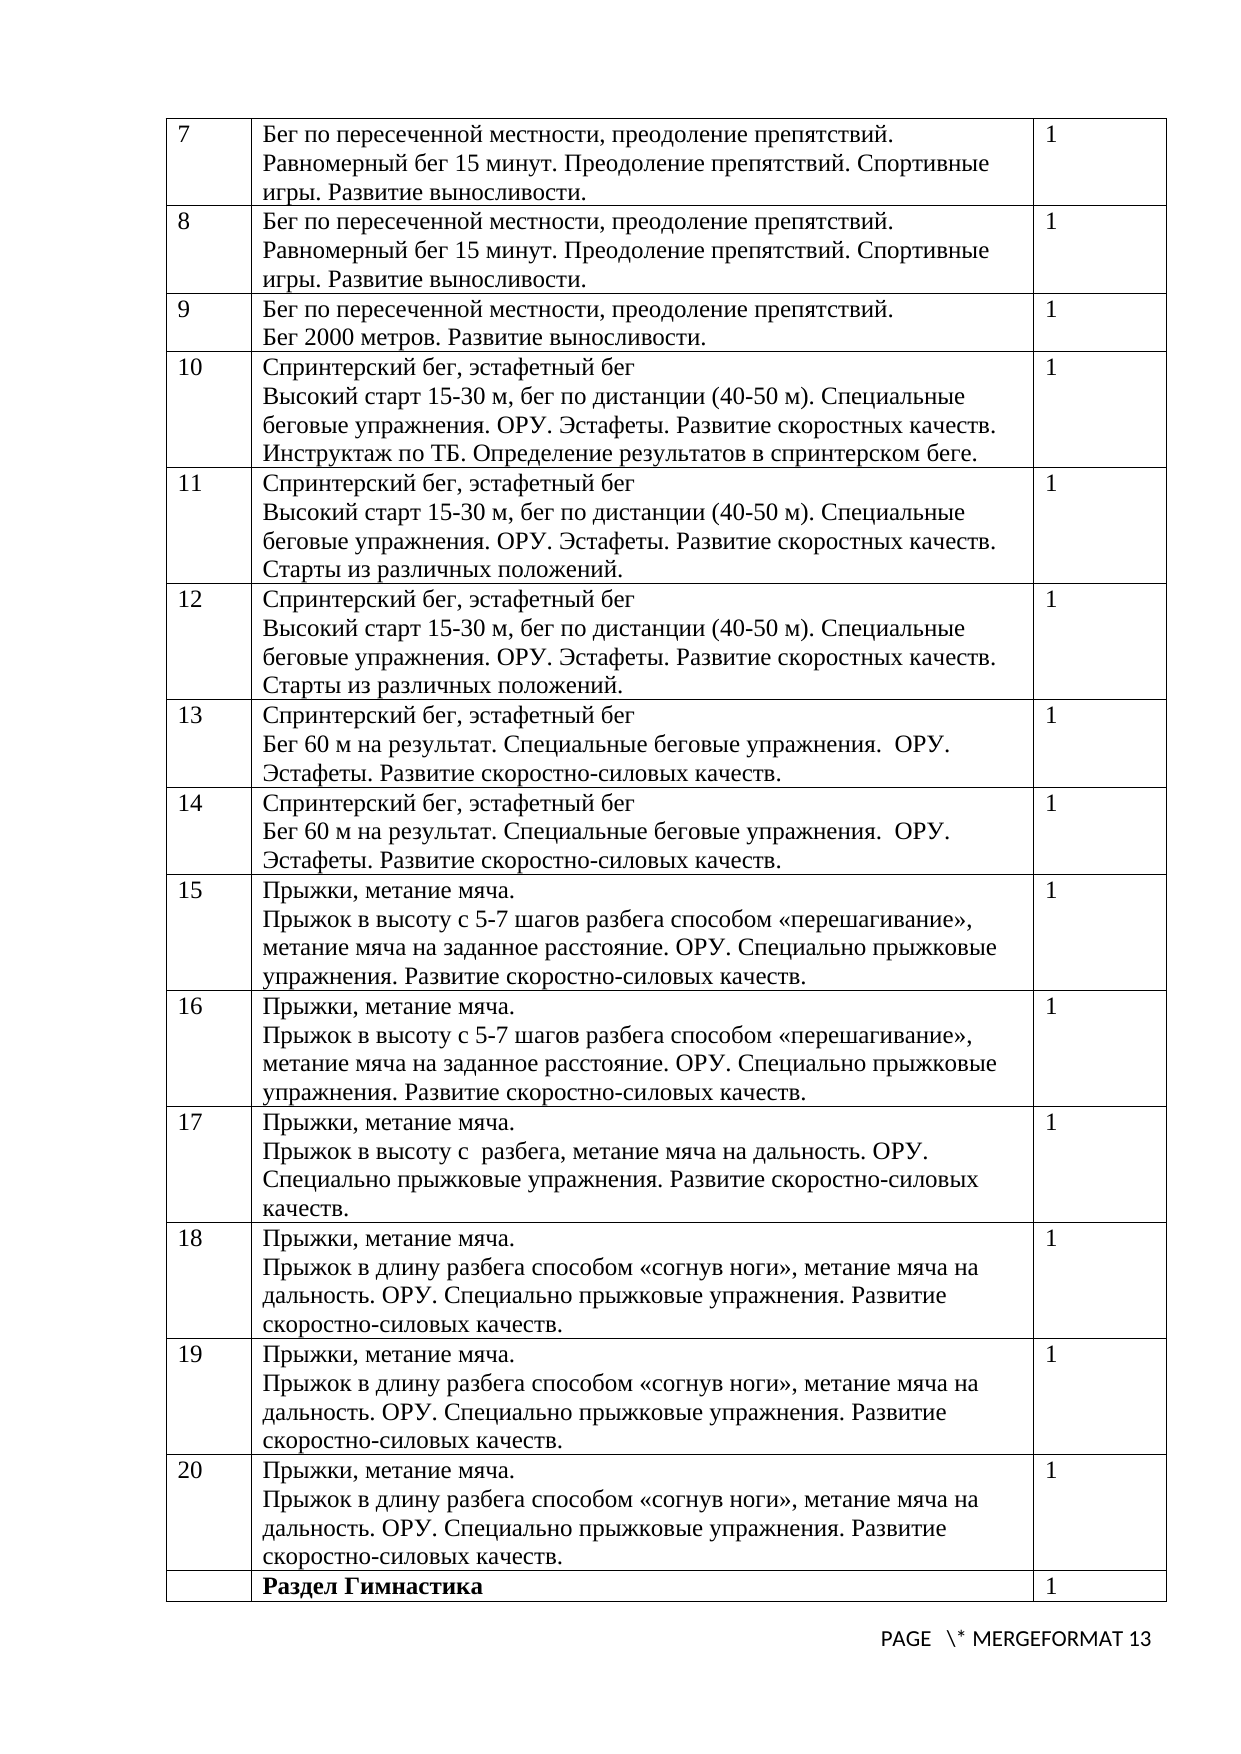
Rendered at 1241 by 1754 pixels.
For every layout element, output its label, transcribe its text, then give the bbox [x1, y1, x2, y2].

table_cell Бег по пересеченной местности, преодоление препятствий. Бег 2000 метров. Развитие выносливости. [252, 294, 1033, 351]
table_cell 19 [167, 1339, 251, 1454]
table_cell 1 [1034, 352, 1166, 467]
table_cell 12 [167, 584, 251, 699]
table_cell 9 [167, 294, 251, 351]
table_cell 1 [1034, 700, 1166, 787]
table_cell 15 [167, 875, 251, 990]
table_cell 11 [167, 468, 251, 583]
table_cell Бег по пересеченной местности, преодоление препятствий. Равномерный бег 15 минут. Преодоление препятствий. Спортивные игры. Развитие выносливости. [252, 206, 1033, 293]
table_cell 1 [1034, 294, 1166, 351]
table_cell Прыжки, метание мяча. Прыжок в высоту с разбега, метание мяча на дальность. ОРУ. Специально прыжковые упражнения. Развитие скоростно-силовых качеств. [252, 1107, 1033, 1222]
table_cell 1 [1034, 119, 1166, 205]
table_cell 17 [167, 1107, 251, 1222]
table_cell 7 [167, 119, 251, 205]
table_cell Спринтерский бег, эстафетный бег Бег 60 м на результат. Специальные беговые упражнения. ОРУ. Эстафеты. Развитие скоростно-силовых качеств. [252, 788, 1033, 874]
table_cell 1 [1034, 875, 1166, 990]
table_cell 20 [167, 1455, 251, 1570]
table_cell Спринтерский бег, эстафетный бег Бег 60 м на результат. Специальные беговые упражнения. ОРУ. Эстафеты. Развитие скоростно-силовых качеств. [252, 700, 1033, 787]
table_cell [167, 1571, 251, 1601]
table_cell 1 [1034, 584, 1166, 699]
table_cell 1 [1034, 991, 1166, 1106]
table_cell 13 [167, 700, 251, 787]
table_cell 1 [1034, 1455, 1166, 1570]
table_cell 8 [167, 206, 251, 293]
table_cell 14 [167, 788, 251, 874]
table_cell Прыжки, метание мяча. Прыжок в высоту с 5-7 шагов разбега способом «перешагивание», метание мяча на заданное расстояние. ОРУ. Специально прыжковые упражнения. Развитие скоростно-силовых качеств. [252, 991, 1033, 1106]
table_cell Бег по пересеченной местности, преодоление препятствий. Равномерный бег 15 минут. Преодоление препятствий. Спортивные игры. Развитие выносливости. [252, 119, 1033, 205]
table_cell 1 [1034, 1571, 1166, 1601]
table_cell Прыжки, метание мяча. Прыжок в длину разбега способом «согнув ноги», метание мяча на дальность. ОРУ. Специально прыжковые упражнения. Развитие скоростно-силовых качеств. [252, 1223, 1033, 1338]
table_cell 1 [1034, 1339, 1166, 1454]
table_cell 1 [1034, 1223, 1166, 1338]
table_cell Раздел Гимнастика [252, 1571, 1033, 1601]
table_cell Прыжки, метание мяча. Прыжок в длину разбега способом «согнув ноги», метание мяча на дальность. ОРУ. Специально прыжковые упражнения. Развитие скоростно-силовых качеств. [252, 1455, 1033, 1570]
table_cell 1 [1034, 206, 1166, 293]
table_cell Спринтерский бег, эстафетный бег Высокий старт 15-30 м, бег по дистанции (40-50 м). Специальные беговые упражнения. ОРУ. Эстафеты. Развитие скоростных качеств. Старты из различных положений. [252, 584, 1033, 699]
table_cell 16 [167, 991, 251, 1106]
table_cell 10 [167, 352, 251, 467]
table_cell Спринтерский бег, эстафетный бег Высокий старт 15-30 м, бег по дистанции (40-50 м). Специальные беговые упражнения. ОРУ. Эстафеты. Развитие скоростных качеств. Инструктаж по ТБ. Определение результатов в спринтерском беге. [252, 352, 1033, 467]
table_cell Прыжки, метание мяча. Прыжок в длину разбега способом «согнув ноги», метание мяча на дальность. ОРУ. Специально прыжковые упражнения. Развитие скоростно-силовых качеств. [252, 1339, 1033, 1454]
table_cell Спринтерский бег, эстафетный бег Высокий старт 15-30 м, бег по дистанции (40-50 м). Специальные беговые упражнения. ОРУ. Эстафеты. Развитие скоростных качеств. Старты из различных положений. [252, 468, 1033, 583]
table_cell 1 [1034, 468, 1166, 583]
table_cell 1 [1034, 788, 1166, 874]
table_cell 1 [1034, 1107, 1166, 1222]
table_cell 18 [167, 1223, 251, 1338]
table_cell Прыжки, метание мяча. Прыжок в высоту с 5-7 шагов разбега способом «перешагивание», метание мяча на заданное расстояние. ОРУ. Специально прыжковые упражнения. Развитие скоростно-силовых качеств. [252, 875, 1033, 990]
